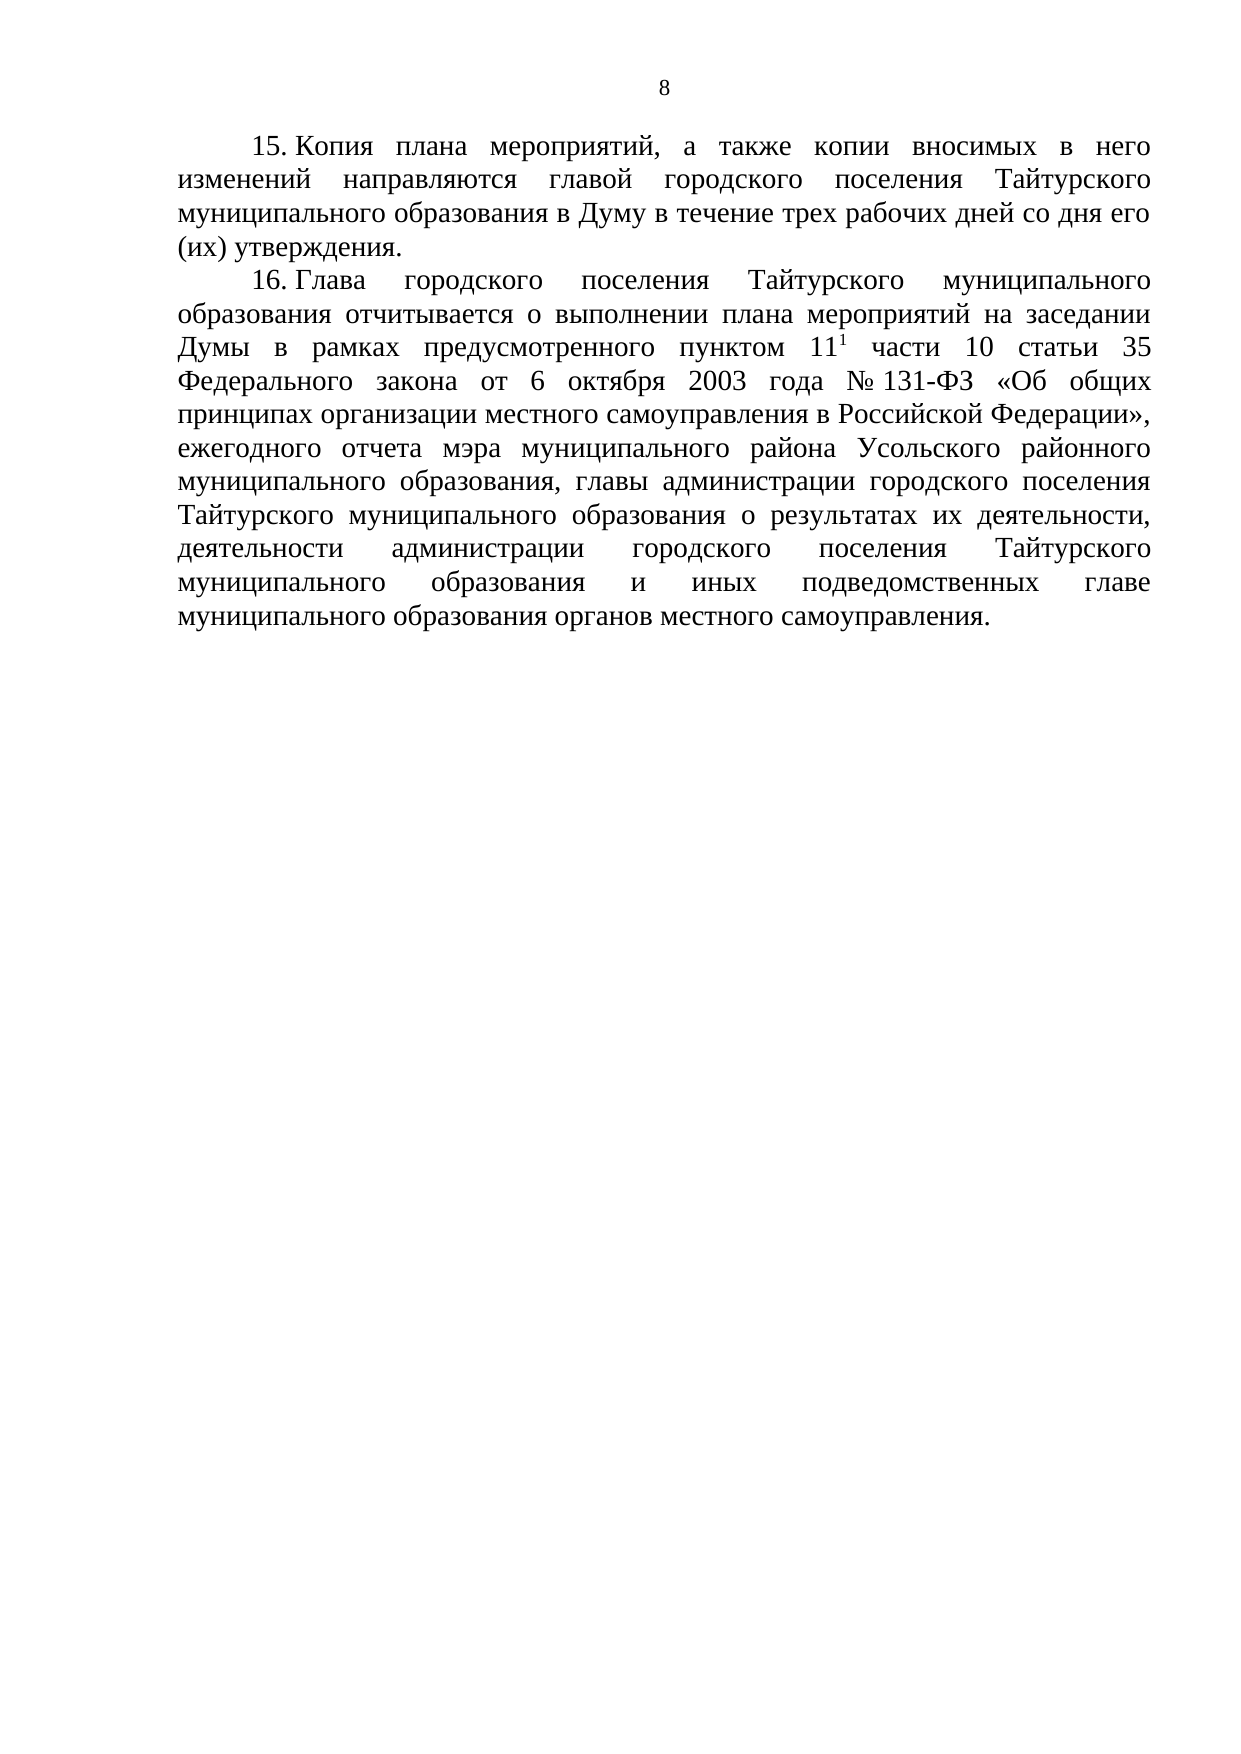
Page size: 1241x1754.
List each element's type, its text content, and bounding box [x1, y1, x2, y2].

text 16. Глава городского поселения Тайтурского муниципального образования отчитывается о выполнении плана мероприятий на заседании Думы в рамках предусмотренного пунктом 111 части 10 статьи 35 Федерального закона от 6 октября 2003 года № 131-ФЗ «Об общих принципах организации местного самоуправления в Российской Федерации», ежегодного отчета мэра муниципального района Усольского районного муниципального образования, главы администрации городского поселения Тайтурского муниципального образования о результатах их деятельности, деятельности администрации городского поселения Тайтурского муниципального образования и иных подведомственных главе муниципального образования органов местного самоуправления. [177, 262, 1152, 631]
text 15. Копия плана мероприятий, а также копии вносимых в него изменений направляются главой городского поселения Тайтурского муниципального образования в Думу в течение трех рабочих дней со дня его (их) утверждения. [177, 128, 1152, 262]
